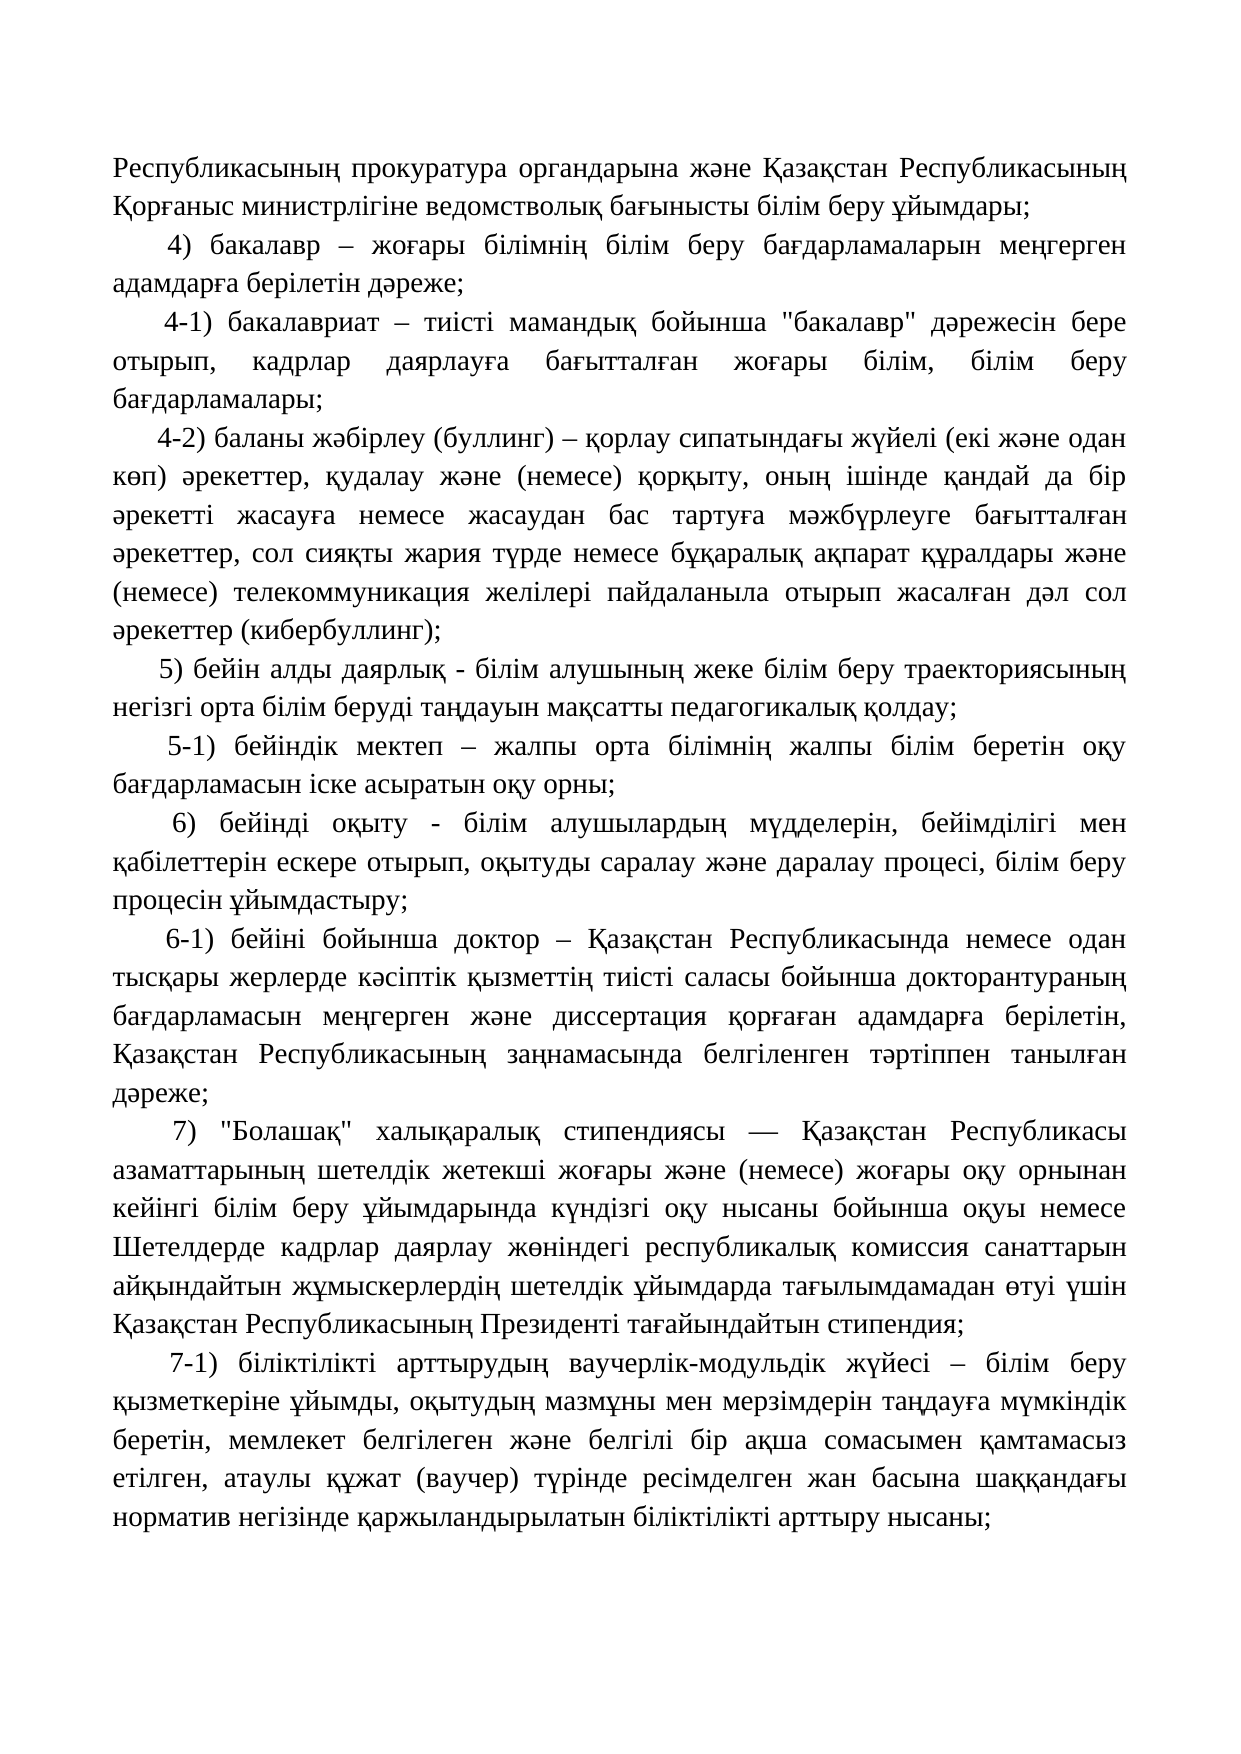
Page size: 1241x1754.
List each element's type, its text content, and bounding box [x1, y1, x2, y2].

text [112, 150, 1128, 222]
text 4-1) бакалавриат – тиісті мамандық бойынша "бакалавр" дәрежесін бере отырып, кадрлар даярлауға бағытталған жоғары білім, білім беру бағдарламалары; [112, 304, 1128, 415]
text 5-1) бейіндік мектеп – жалпы орта білімнің жалпы білім беретін оқу бағдарламасын іске асыратын оқу орны; [112, 728, 1128, 800]
text 5) бейін алды даярлық - білім алушының жеке білім беру траекториясының негізгі орта білім беруді таңдауын мақсатты педагогикалық қолдау; [112, 651, 1128, 723]
text 7) "Болашақ" халықаралық стипендиясы — Қазақстан Республикасы азаматтарының шетелдік жетекші жоғары және (немесе) жоғары оқу орнынан кейінгі білім беру ұйымдарында күндізгі оқу нысаны бойынша оқуы немесе Шетелдерде кадрлар даярлау жөніндегі республикалық комиссия санаттарын айқындайтын жұмыскерлердің шетелдік ұйымдарда тағылымдамадан өтуі үшін Қазақстан Республикасының Президенті тағайындайтын стипендия; [112, 1113, 1128, 1340]
text 7-1) біліктілікті арттырудың ваучерлік-модульдік жүйесі – білім беру қызметкеріне ұйымды, оқытудың мазмұны мен мерзімдерін таңдауға мүмкіндік беретін, мемлекет белгілеген және белгілі бір ақша сомасымен қамтамасыз етілген, атаулы құжат (ваучер) түрінде ресімделген жан басына шаққандағы норматив негізінде қаржыландырылатын біліктілікті арттыру нысаны; [112, 1345, 1128, 1532]
text 4-2) баланы жәбірлеу (буллинг) – қорлау сипатындағы жүйелі (екі және одан көп) әрекеттер, қудалау және (немесе) қорқыту, оның ішінде қандай да бір әрекетті жасауға немесе жасаудан бас тартуға мәжбүрлеуге бағытталған әрекеттер, сол сияқты жария түрде немесе бұқаралық ақпарат құралдары және (немесе) телекоммуникация желілері пайдаланыла отырып жасалған дәл сол әрекеттер (кибербуллинг); [112, 420, 1128, 646]
text 4) бакалавр – жоғары білімнің білім беру бағдарламаларын меңгерген адамдарға берілетін дәреже; [112, 227, 1128, 299]
text 6) бейінді оқыту - білім алушылардың мүдделерін, бейімділігі мен қабілеттерін ескере отырып, оқытуды саралау және даралау процесі, білім беру процесін ұйымдастыру; [112, 805, 1128, 916]
text 6-1) бейіні бойынша доктор – Қазақстан Республикасында немесе одан тысқары жерлерде кәсіптік қызметтің тиісті саласы бойынша докторантураның бағдарламасын меңгерген және диссертация қорғаған адамдарға берілетін, Қазақстан Республикасының заңнамасында белгіленген тәртіппен танылған дәреже; [112, 921, 1128, 1108]
